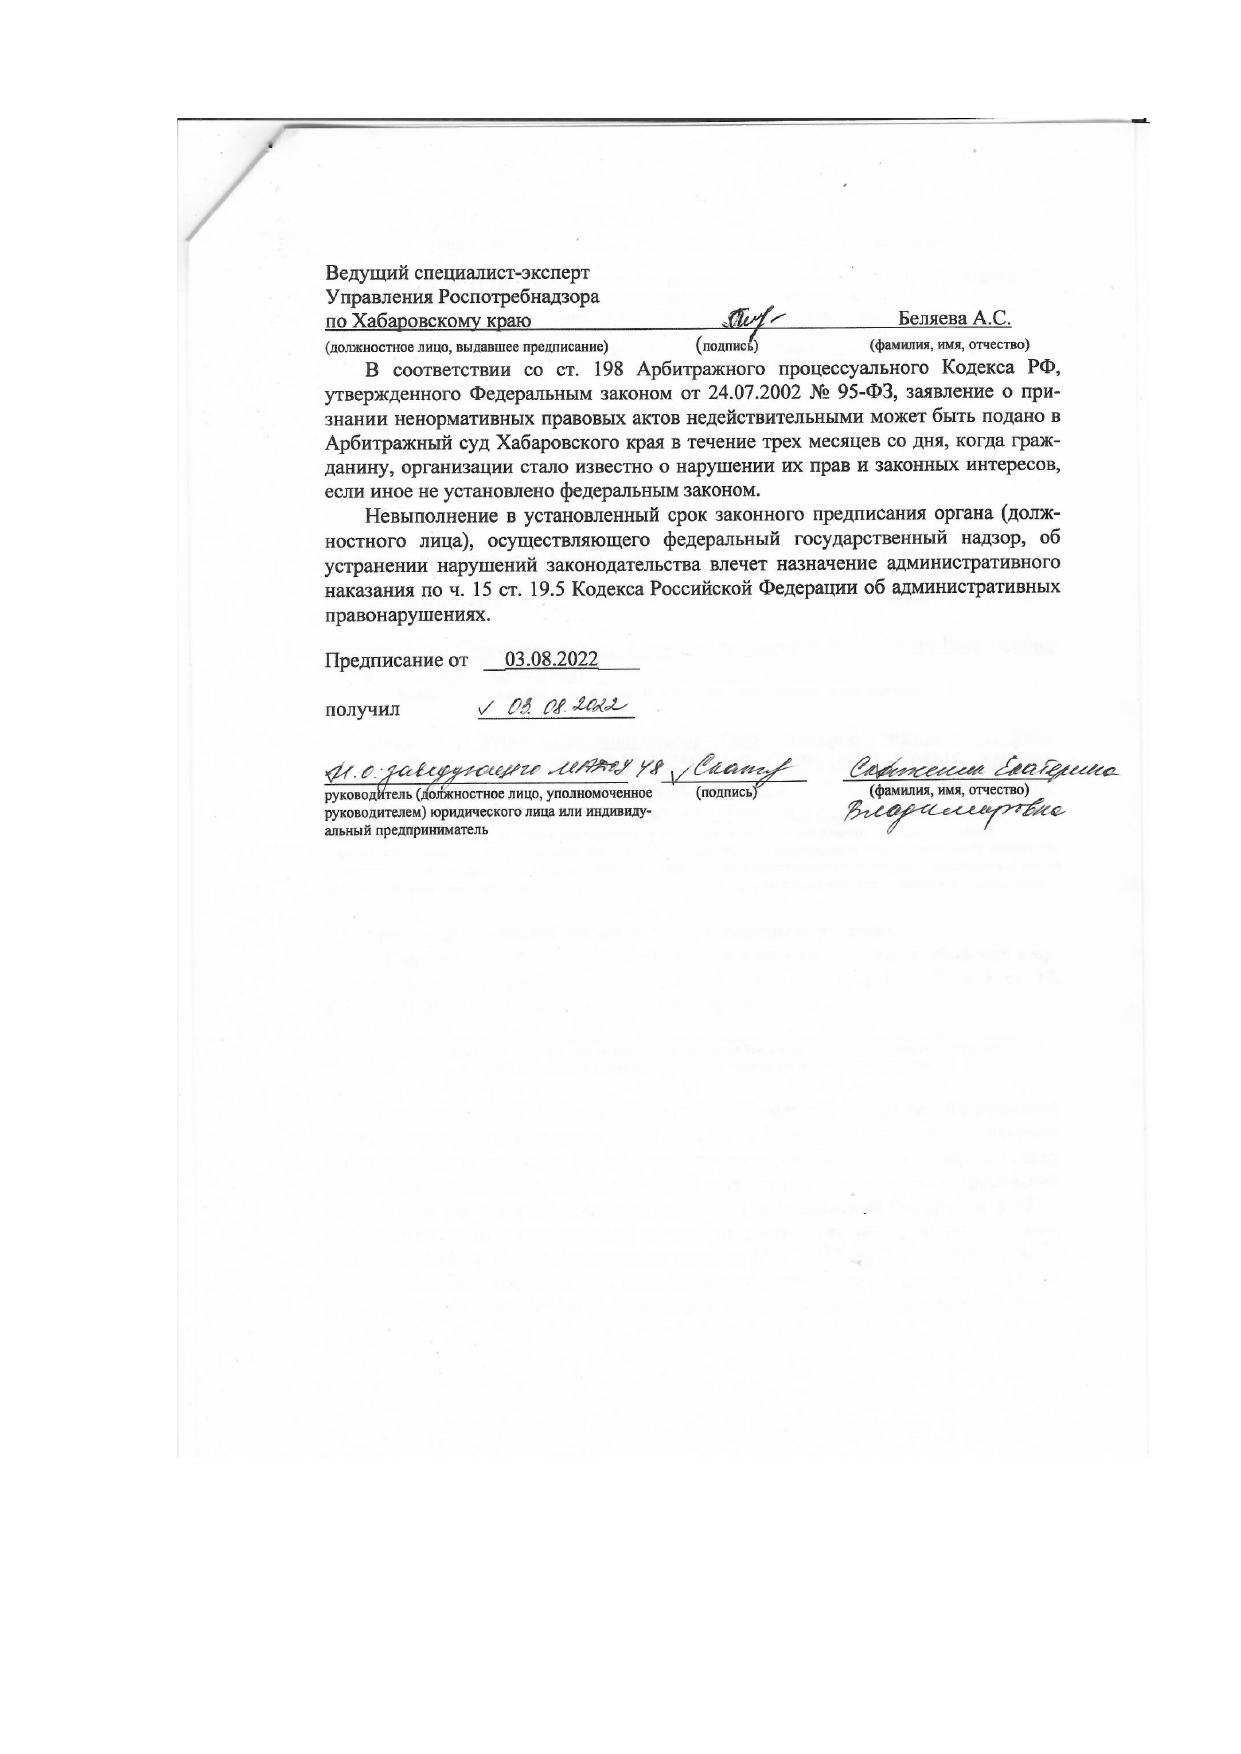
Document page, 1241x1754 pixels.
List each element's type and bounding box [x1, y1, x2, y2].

picture [177, 118, 1152, 1458]
